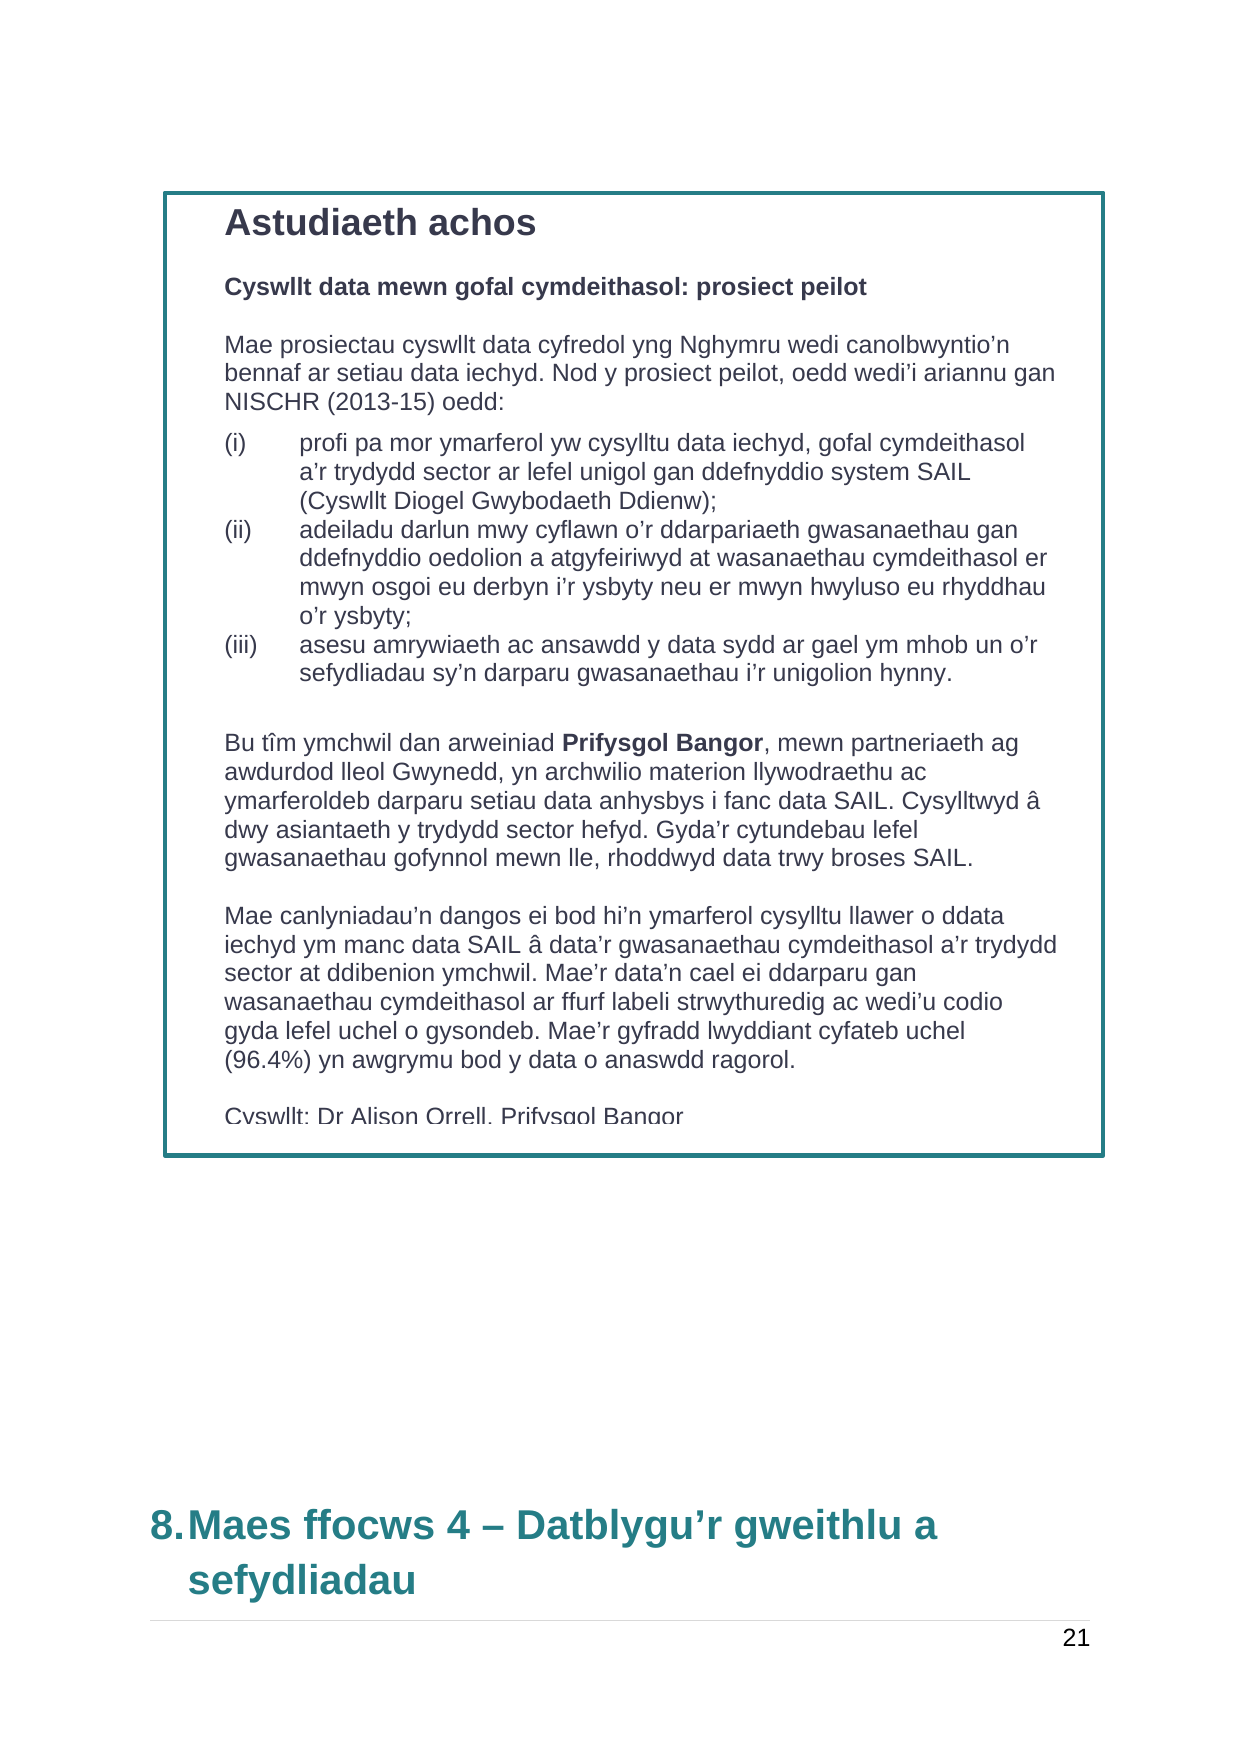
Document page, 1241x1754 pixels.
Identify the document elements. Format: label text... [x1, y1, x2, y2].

subtitle Maes ffocws 4 – Datblygu’r gweithlu a sefydliadau [150, 1501, 1090, 1604]
